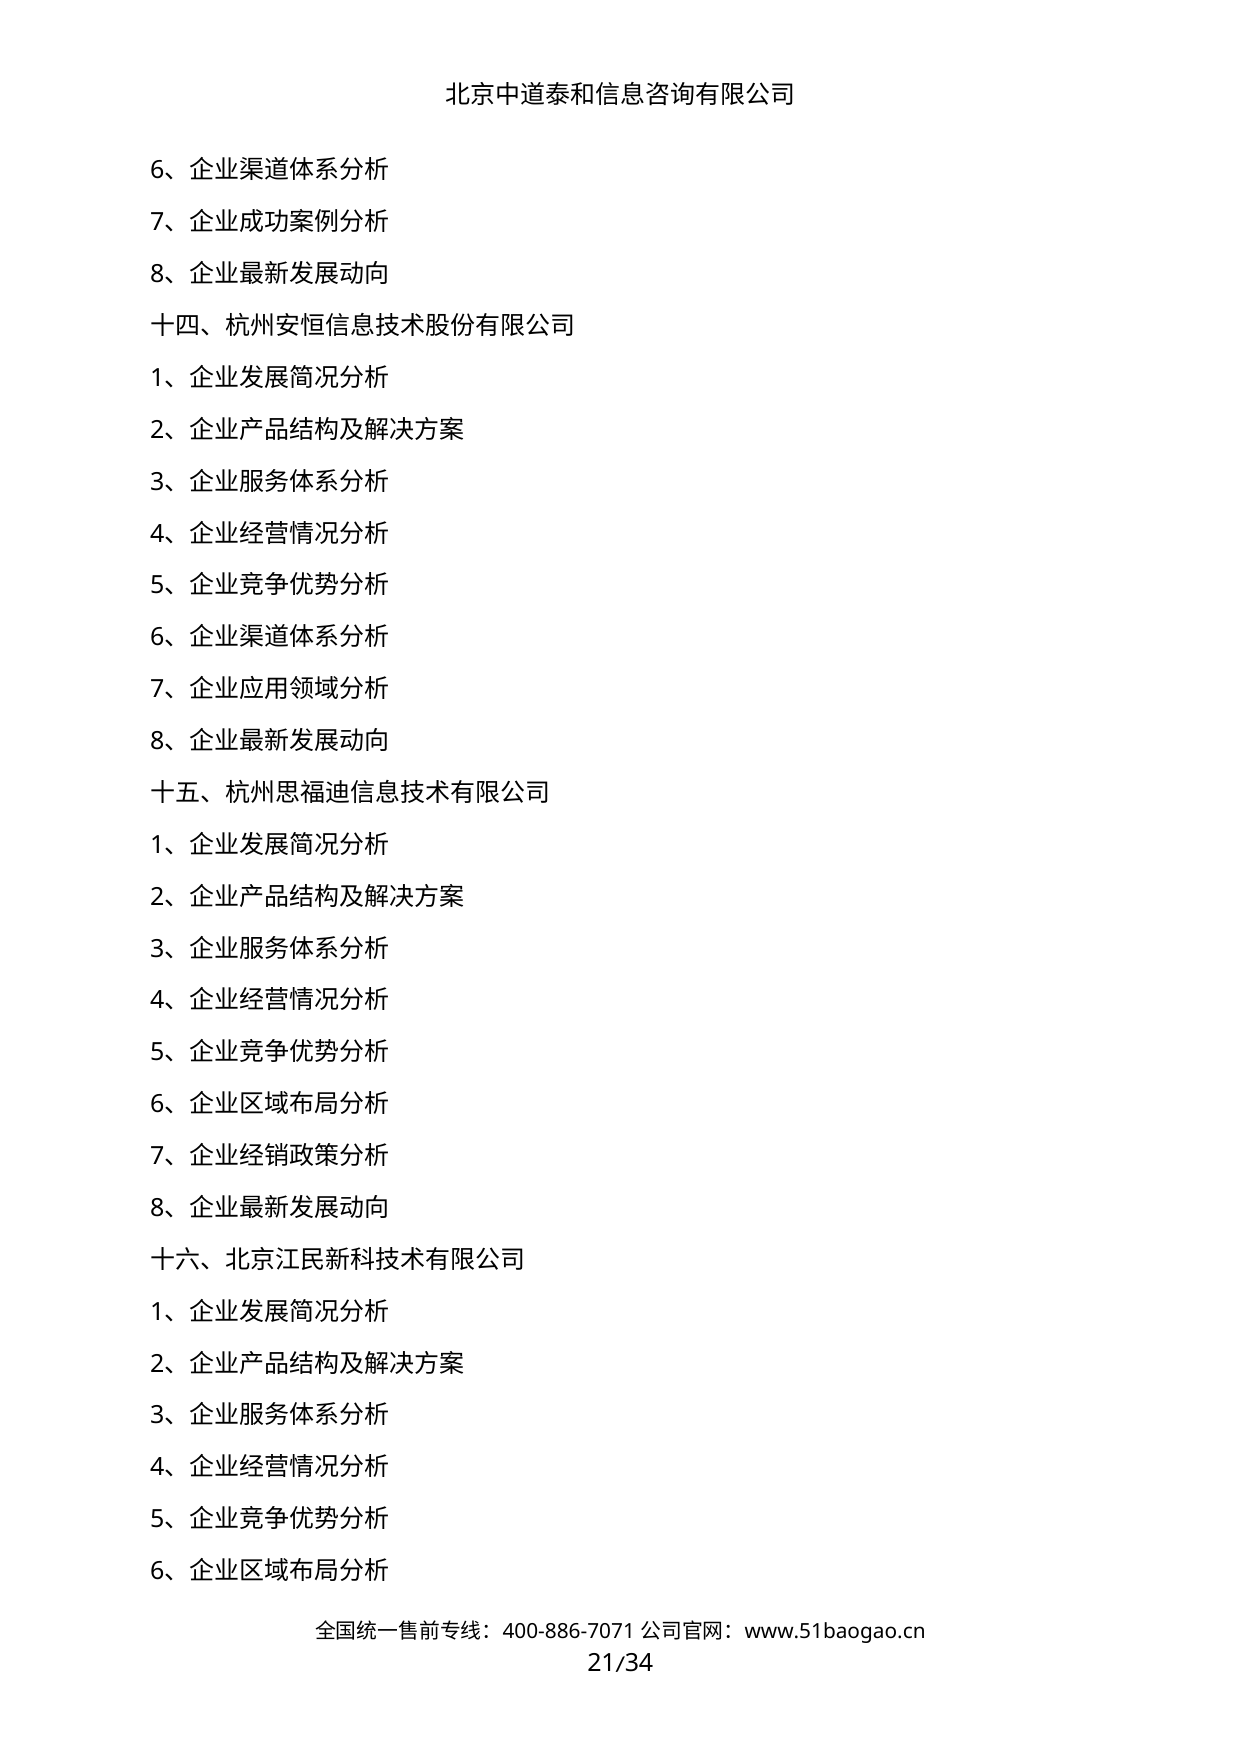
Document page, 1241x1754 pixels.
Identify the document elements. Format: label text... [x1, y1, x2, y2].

text 4、企业经营情况分析 [150, 513, 1090, 549]
text 5、企业竞争优势分析 [150, 1499, 1090, 1535]
text 十四、杭州安恒信息技术股份有限公司 [150, 306, 1090, 342]
text 1、企业发展简况分析 [150, 824, 1090, 861]
text 6、企业区域布局分析 [150, 1084, 1090, 1120]
text 1、企业发展简况分析 [150, 1291, 1090, 1327]
text 3、企业服务体系分析 [150, 1395, 1090, 1431]
text 7、企业成功案例分析 [150, 202, 1090, 238]
text 7、企业经销政策分析 [150, 1136, 1090, 1172]
text 5、企业竞争优势分析 [150, 1032, 1090, 1068]
text 十五、杭州思福迪信息技术有限公司 [150, 772, 1090, 809]
text 2、企业产品结构及解决方案 [150, 1343, 1090, 1379]
text 4、企业经营情况分析 [150, 980, 1090, 1016]
text 6、企业区域布局分析 [150, 1551, 1090, 1587]
text 8、企业最新发展动向 [150, 254, 1090, 290]
text 8、企业最新发展动向 [150, 1187, 1090, 1224]
text 十六、北京江民新科技术有限公司 [150, 1239, 1090, 1276]
text 7、企业应用领域分析 [150, 669, 1090, 705]
text 2、企业产品结构及解决方案 [150, 876, 1090, 912]
text 4、企业经营情况分析 [150, 1447, 1090, 1483]
text 5、企业竞争优势分析 [150, 565, 1090, 601]
text 6、企业渠道体系分析 [150, 617, 1090, 653]
text 3、企业服务体系分析 [150, 928, 1090, 964]
text 3、企业服务体系分析 [150, 461, 1090, 497]
text 2、企业产品结构及解决方案 [150, 409, 1090, 446]
text 1、企业发展简况分析 [150, 357, 1090, 394]
text 8、企业最新发展动向 [150, 721, 1090, 757]
text 6、企业渠道体系分析 [150, 150, 1090, 186]
